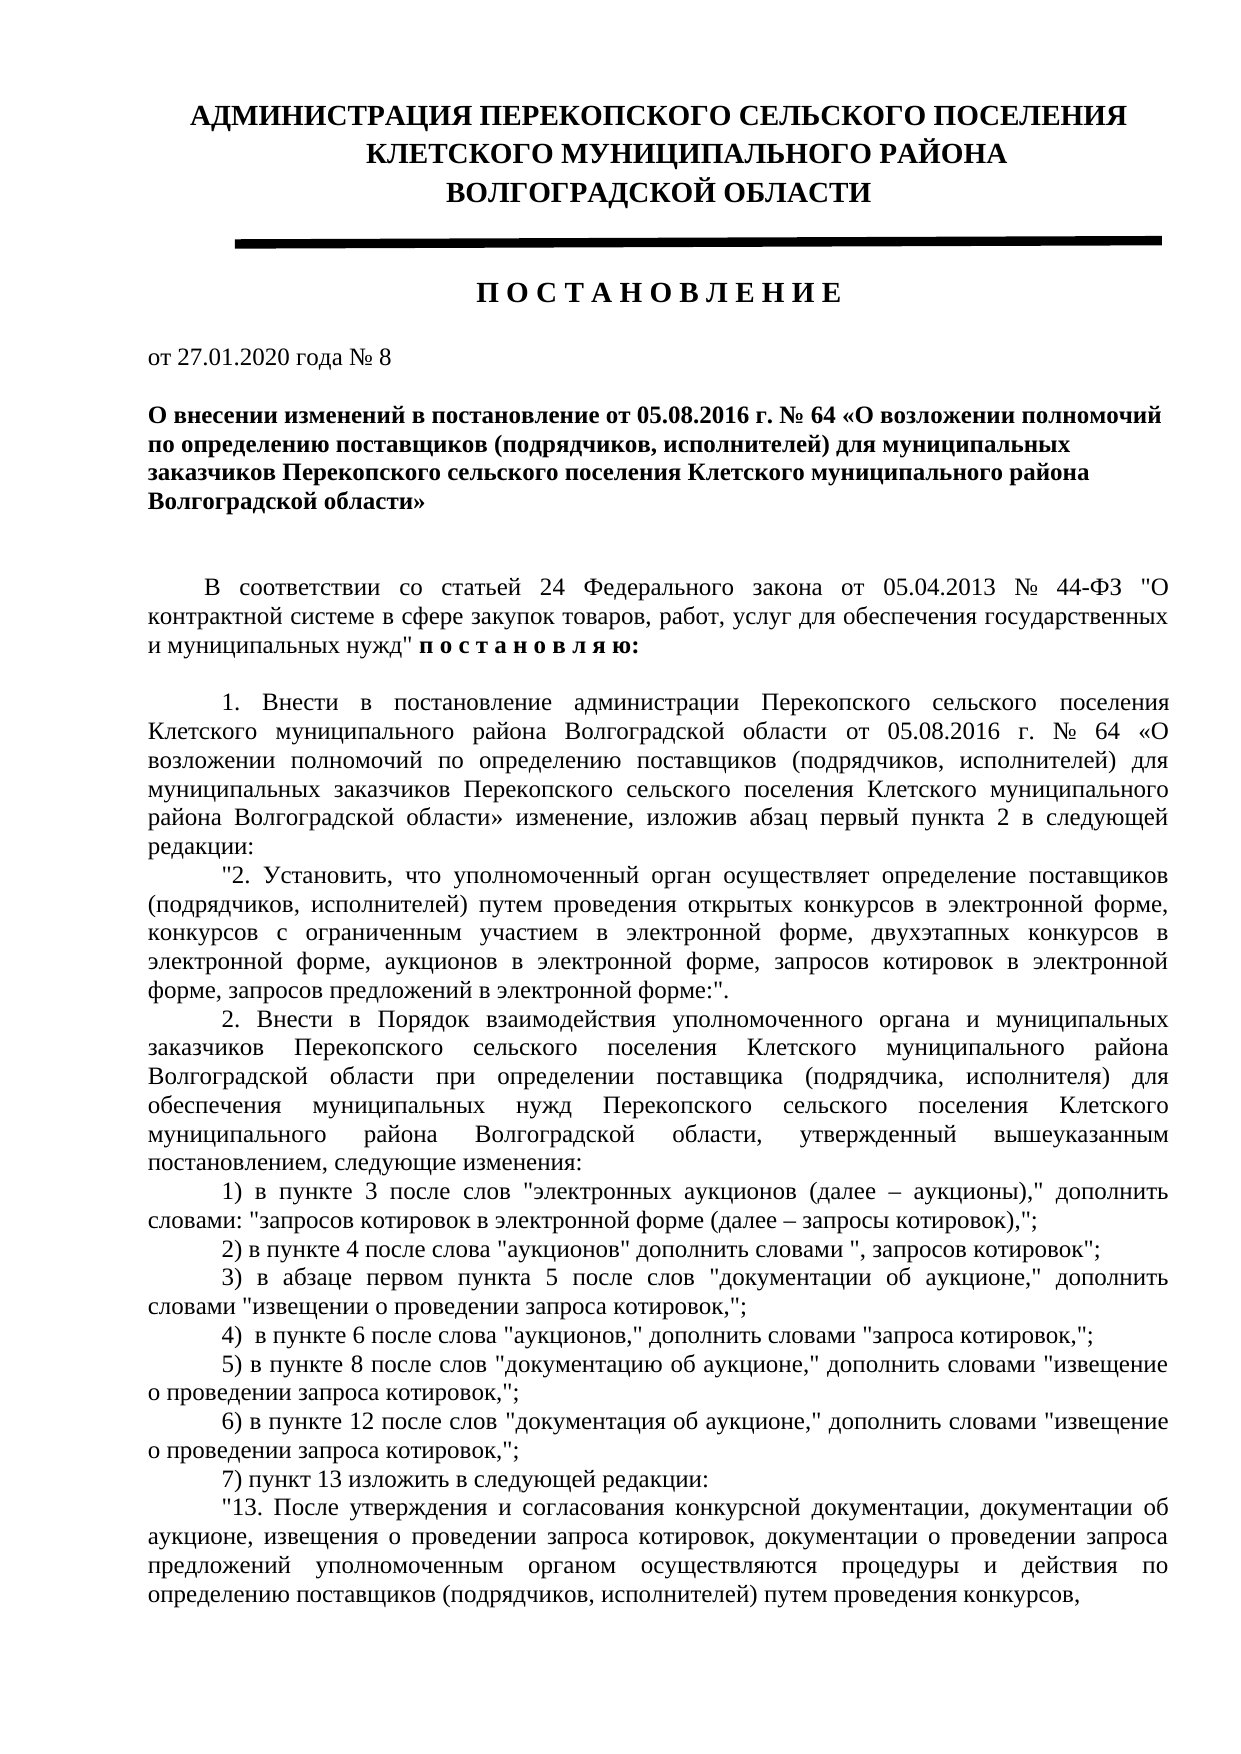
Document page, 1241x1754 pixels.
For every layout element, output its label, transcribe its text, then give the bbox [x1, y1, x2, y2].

text О внесении изменений в постановление от 05.08.2016 г. № 64 «О возложении полномочий по определению поставщиков (подрядчиков, исполнителей) для муниципальных заказчиков Перекопского сельского поселения Клетского муниципального района Волгоградской области» [148, 400, 1169, 515]
text "13. После утверждения и согласования конкурсной документации, документации об аукционе, извещения о проведении запроса котировок, документации о проведении запроса предложений уполномоченным органом осуществляются процедуры и действия по определению поставщиков (подрядчиков, исполнителей) путем проведения конкурсов, [148, 1492, 1169, 1607]
text 6) в пункте 12 после слов "документация об аукционе," дополнить словами "извещение о проведении запроса котировок,"; [148, 1406, 1169, 1464]
text 5) в пункте 8 после слов "документацию об аукционе," дополнить словами "извещение о проведении запроса котировок,"; [148, 1349, 1169, 1406]
text 1) в пункте 3 после слов "электронных аукционов (далее – аукционы)," дополнить словами: "запросов котировок в электронной форме (далее – запросы котировок),"; [148, 1176, 1169, 1234]
text от 27.01.2020 года № 8 [148, 342, 1169, 371]
text 2) в пункте 4 после слова "аукционов" дополнить словами ", запросов котировок"; [148, 1234, 1169, 1262]
text 7) пункт 13 изложить в следующей редакции: [148, 1464, 1169, 1492]
text ВОЛГОГРАДСКОЙ ОБЛАСТИ [148, 175, 1169, 208]
text АДМИНИСТРАЦИЯ ПЕРЕКОПСКОГО СЕЛЬСКОГО ПОСЕЛЕНИЯ [148, 98, 1169, 131]
text КЛЕТСКОГО МУНИЦИПАЛЬНОГО РАЙОНА [148, 136, 1169, 170]
text 1. Внести в постановление администрации Перекопского сельского поселения Клетского муниципального района Волгоградской области от 05.08.2016 г. № 64 «О возложении полномочий по определению поставщиков (подрядчиков, исполнителей) для муниципальных заказчиков Перекопского сельского поселения Клетского муниципального района Волгоградской области» изменение, изложив абзац первый пункта 2 в следующей редакции: [148, 687, 1169, 860]
text "2. Установить, что уполномоченный орган осуществляет определение поставщиков (подрядчиков, исполнителей) путем проведения открытых конкурсов в электронной форме, конкурсов с ограниченным участием в электронной форме, двухэтапных конкурсов в электронной форме, аукционов в электронной форме, запросов котировок в электронной форме, запросов предложений в электронной форме:". [148, 860, 1169, 1004]
text 2. Внести в Порядок взаимодействия уполномоченного органа и муниципальных заказчиков Перекопского сельского поселения Клетского муниципального района Волгоградской области при определении поставщика (подрядчика, исполнителя) для обеспечения муниципальных нужд Перекопского сельского поселения Клетского муниципального района Волгоградской области, утвержденный вышеуказанным постановлением, следующие изменения: [148, 1004, 1169, 1176]
text В соответствии со статьей 24 Федерального закона от 05.04.2013 № 44-ФЗ "О контрактной системе в сфере закупок товаров, работ, услуг для обеспечения государственных и муниципальных нужд" п о с т а н о в л я ю: [148, 572, 1169, 659]
text 3) в абзаце первом пункта 5 после слов "документации об аукционе," дополнить словами "извещении о проведении запроса котировок,"; [148, 1262, 1169, 1320]
text П О С Т А Н О В Л Е Н И Е [148, 275, 1169, 309]
text 4) в пункте 6 после слова "аукционов," дополнить словами "запроса котировок,"; [148, 1320, 1169, 1349]
